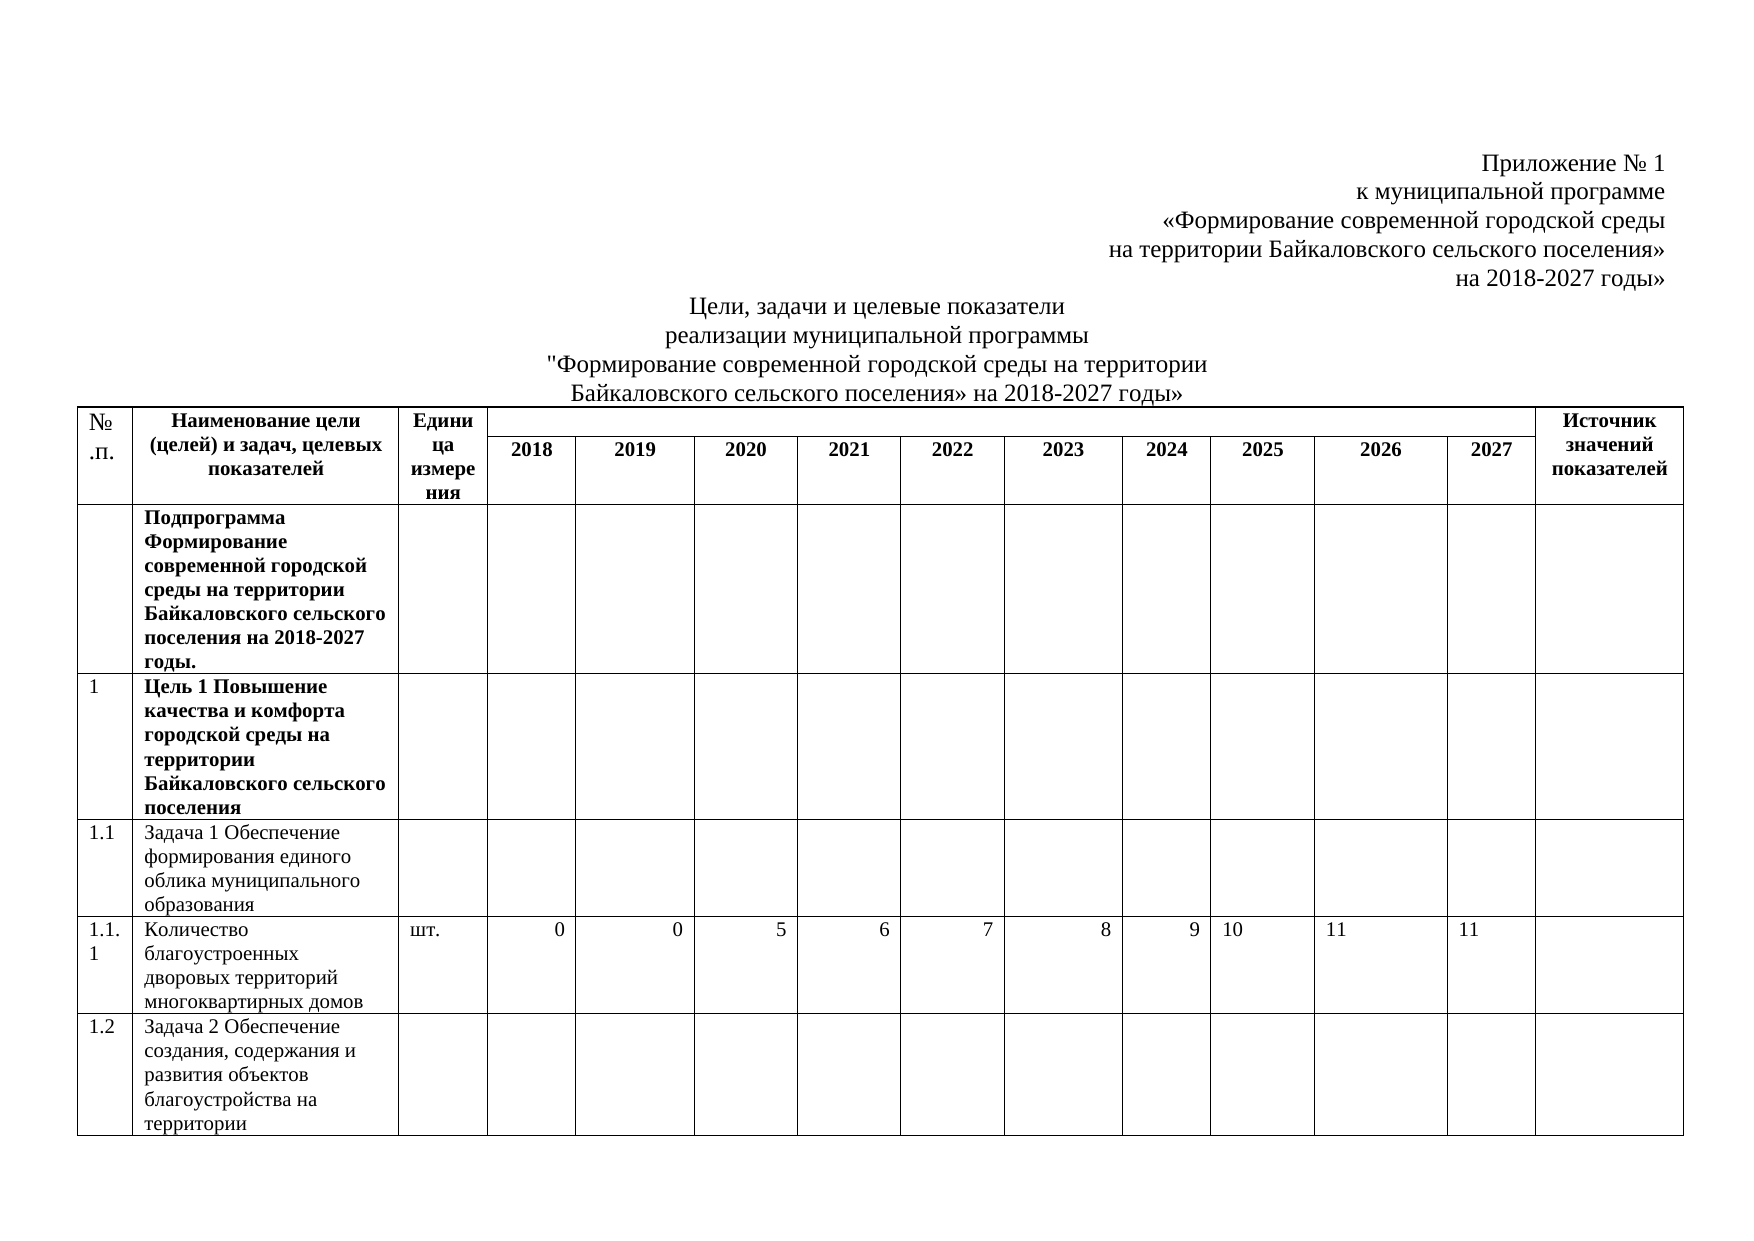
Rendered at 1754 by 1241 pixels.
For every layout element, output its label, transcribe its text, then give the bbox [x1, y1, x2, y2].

text к муниципальной программе [89, 176, 1665, 205]
table_cell [399, 674, 487, 819]
table_cell 2025 [1211, 437, 1314, 504]
table_cell 11 [1448, 917, 1535, 1013]
table_cell [901, 674, 1004, 819]
table_cell Подпрограмма Формирование современной городской среды на территории Байкаловского сельского поселения на 2018-2027 годы. [133, 505, 398, 673]
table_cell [133, 1014, 398, 1134]
table_cell [78, 505, 132, 673]
table_cell [1211, 1014, 1314, 1134]
table_cell 10 [1211, 917, 1314, 1013]
table_cell шт. [399, 917, 487, 1013]
table_cell [488, 505, 575, 673]
table_cell [901, 505, 1004, 673]
table_cell [1005, 674, 1122, 819]
text Байкаловского сельского поселения» на 2018-2027 годы» [89, 378, 1665, 406]
table_cell 0 [488, 917, 575, 1013]
text на территории Байкаловского сельского поселения» [89, 234, 1665, 263]
table_cell [576, 505, 694, 673]
table_cell Количество благоустроенных дворовых территорий многоквартирных домов [133, 917, 398, 1013]
table_header Единица измерения [399, 408, 487, 504]
text Приложение № 1 [89, 148, 1665, 176]
table_cell 9 [1123, 917, 1210, 1013]
table_cell [1211, 674, 1314, 819]
table_cell 1 [78, 674, 132, 819]
text «Формирование современной городской среды [89, 205, 1665, 234]
table_cell [695, 1014, 797, 1134]
table_header Источник значений показателей [1536, 408, 1683, 504]
table_cell [399, 820, 487, 916]
table_cell 11 [1315, 917, 1447, 1013]
table_cell [901, 820, 1004, 916]
table_cell 1.2 [78, 1014, 132, 1134]
table_cell 7 [901, 917, 1004, 1013]
table_cell [399, 505, 487, 673]
table_cell [1005, 820, 1122, 916]
table_cell 2027 [1448, 437, 1535, 504]
table_cell [798, 505, 900, 673]
table_cell [488, 1014, 575, 1134]
table_cell 2018 [488, 437, 575, 504]
table_cell [1536, 674, 1683, 819]
table_cell [1448, 820, 1535, 916]
table_header [488, 408, 1535, 436]
table_cell [1536, 505, 1683, 673]
table_cell 2026 [1315, 437, 1447, 504]
table_cell [1211, 505, 1314, 673]
table_cell [1536, 1014, 1683, 1134]
table_cell [798, 820, 900, 916]
table_cell 2019 [576, 437, 694, 504]
table_cell 1.1 [78, 820, 132, 916]
text "Формирование современной городской среды на территории [89, 349, 1665, 378]
table_cell [1448, 674, 1535, 819]
table_cell [901, 1014, 1004, 1134]
table_cell 2020 [695, 437, 797, 504]
table_cell [1123, 820, 1210, 916]
table_header Наименование цели (целей) и задач, целевых показателей [133, 408, 398, 504]
table_cell 0 [576, 917, 694, 1013]
table_cell [798, 674, 900, 819]
table_cell [1005, 1014, 1122, 1134]
table_cell [695, 505, 797, 673]
table_cell Задача 1 Обеспечение формирования единого облика муниципального образования [133, 820, 398, 916]
table_cell 8 [1005, 917, 1122, 1013]
table_cell [576, 1014, 694, 1134]
table_cell [1123, 1014, 1210, 1134]
table_cell [1005, 505, 1122, 673]
table_cell [1448, 505, 1535, 673]
table_cell [1448, 1014, 1535, 1134]
table_cell 5 [695, 917, 797, 1013]
table_cell 2024 [1123, 437, 1210, 504]
table_cell [1123, 505, 1210, 673]
table_cell [695, 674, 797, 819]
table_cell [1315, 820, 1447, 916]
table_cell [1536, 917, 1683, 1013]
table_cell [1315, 674, 1447, 819]
table_cell [798, 1014, 900, 1134]
table_cell [1315, 1014, 1447, 1134]
table_cell 2022 [901, 437, 1004, 504]
table_cell [1211, 820, 1314, 916]
table_header № .п. [78, 408, 132, 504]
table_cell Цель 1 Повышение качества и комфорта городской среды на территории Байкаловского сельского поселения [133, 674, 398, 819]
table_cell 6 [798, 917, 900, 1013]
text Цели, задачи и целевые показатели [89, 291, 1665, 320]
text реализации муниципальной программы [89, 320, 1665, 349]
table_cell [576, 674, 694, 819]
table_cell [695, 820, 797, 916]
table_cell [1536, 820, 1683, 916]
table_cell [576, 820, 694, 916]
table_cell [399, 1014, 487, 1134]
text на 2018-2027 годы» [89, 263, 1665, 291]
table_cell [1315, 505, 1447, 673]
table_cell [488, 820, 575, 916]
table_cell 2023 [1005, 437, 1122, 504]
table_cell [1123, 674, 1210, 819]
table_cell 1.1.1 [78, 917, 132, 1013]
table_cell 2021 [798, 437, 900, 504]
table_cell [488, 674, 575, 819]
